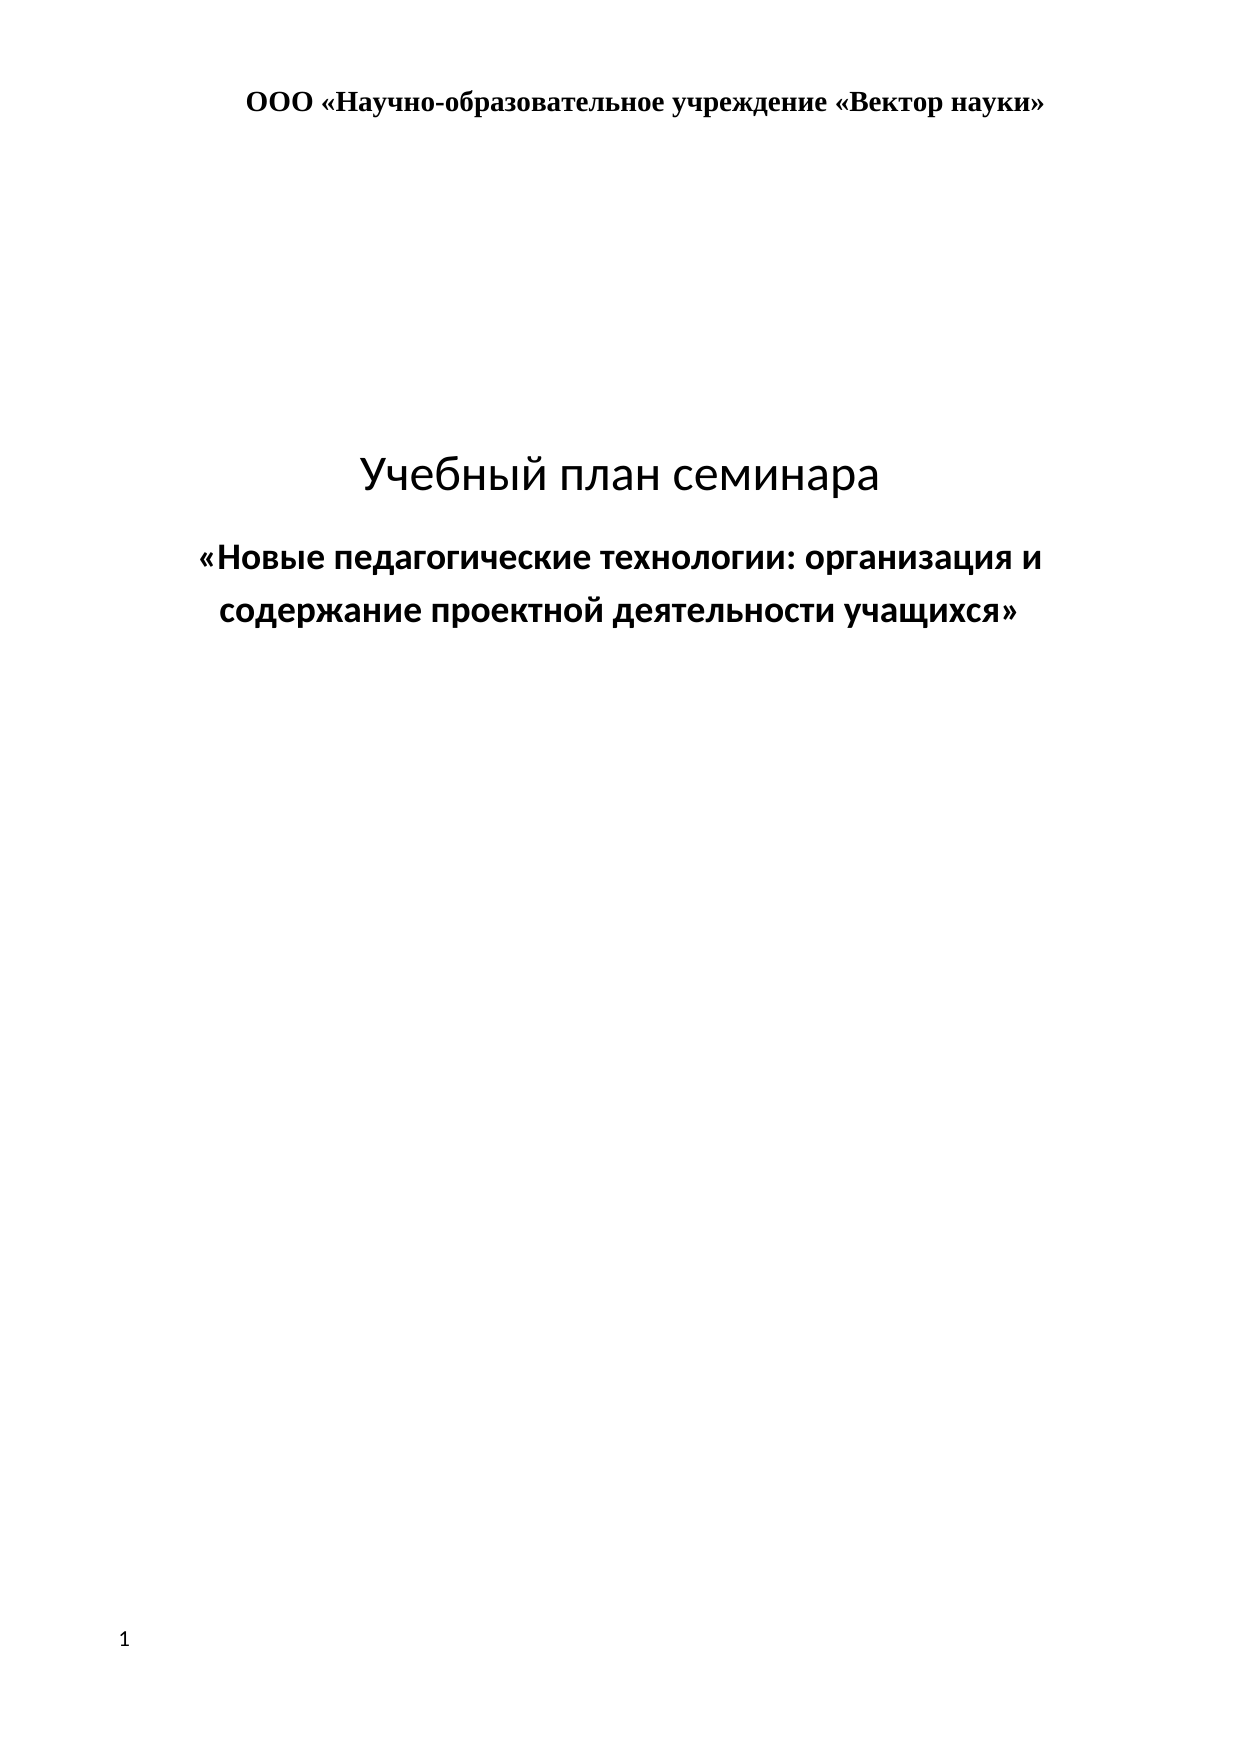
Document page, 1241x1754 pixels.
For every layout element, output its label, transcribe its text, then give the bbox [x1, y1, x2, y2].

text «Новые педагогические технологии: организация и содержание проектной деятельности учащихся» [118, 533, 1122, 631]
subtitle ООО «Научно-образовательное учреждение «Вектор науки» [118, 84, 1122, 118]
text Учебный план семинара [118, 442, 1122, 503]
